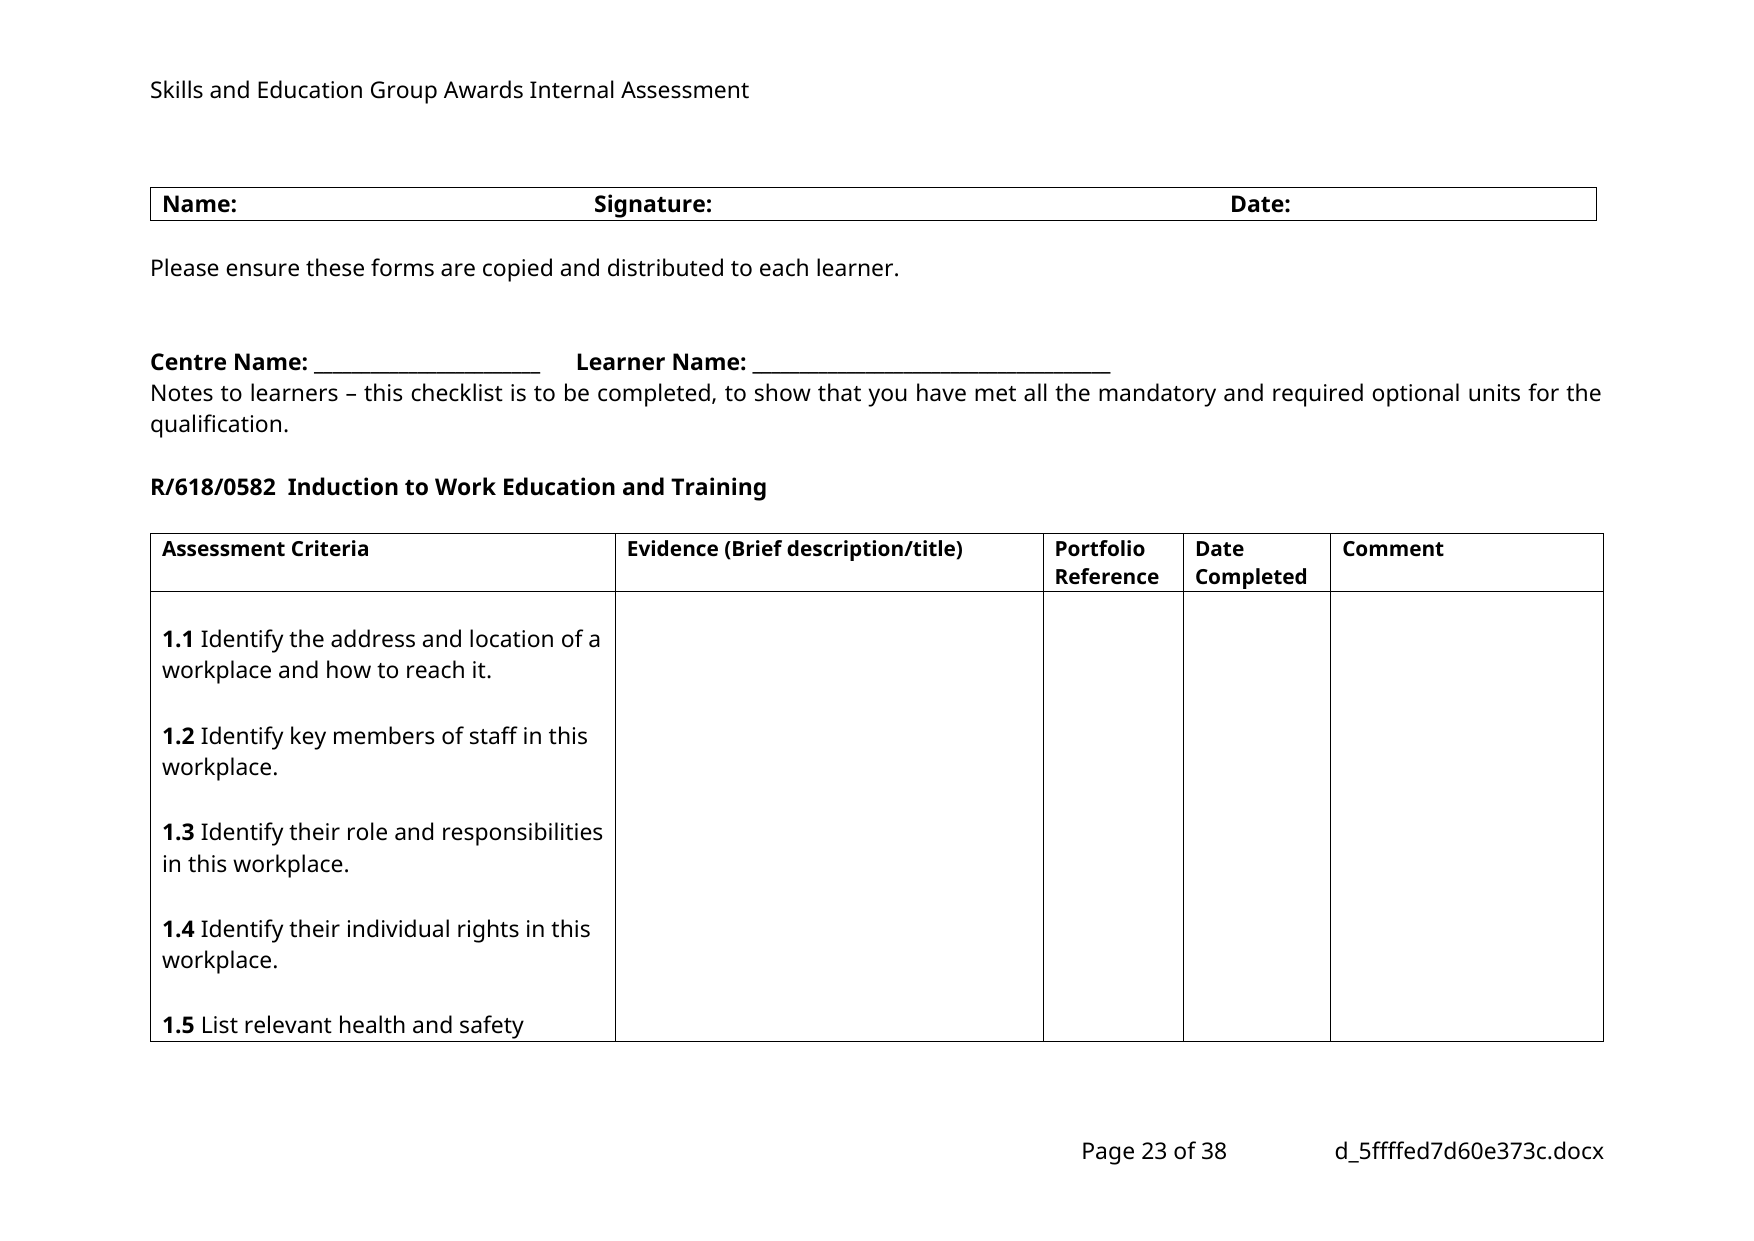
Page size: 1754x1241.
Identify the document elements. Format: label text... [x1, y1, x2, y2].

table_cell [151, 592, 615, 1041]
table_header Portfolio Reference [1044, 534, 1183, 591]
table_cell [616, 592, 1043, 1041]
subtitle Please ensure these forms are copied and distributed to each learner. [150, 252, 1604, 283]
table_header Date Completed [1184, 534, 1330, 591]
table_header Evidence (Brief description/title) [616, 534, 1043, 591]
table_cell [1331, 592, 1603, 1041]
table_header Comment [1331, 534, 1603, 591]
table_header Assessment Criteria [151, 534, 615, 591]
table_cell [1044, 592, 1183, 1041]
text R/618/0582 Induction to Work Education and Training [150, 471, 1604, 502]
text Notes to learners – this checklist is to be completed, to show that you have met all the mandatory and required optional units for the qualification. [150, 377, 1604, 439]
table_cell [151, 188, 1596, 219]
subtitle Centre Name: ________________________ Learner Name: ______________________________________ [150, 346, 1604, 377]
table_cell [1184, 592, 1330, 1041]
